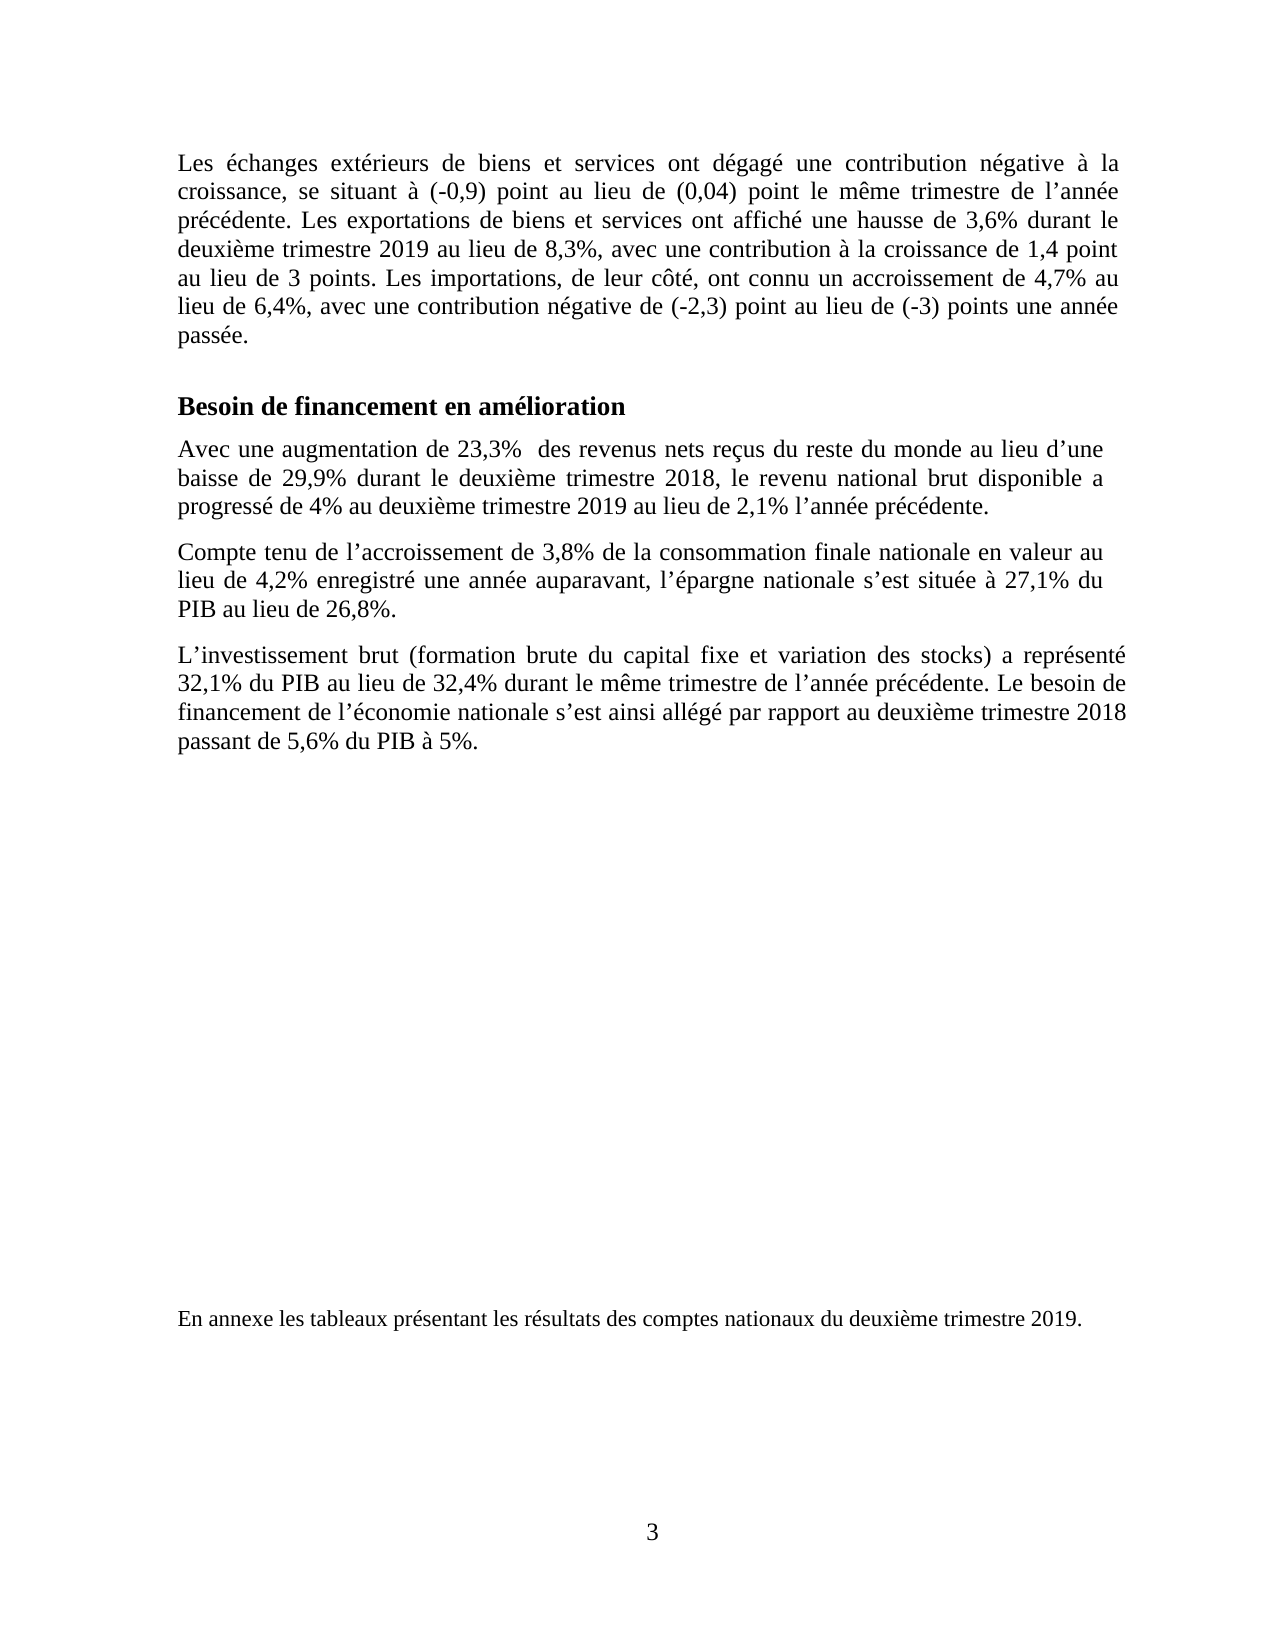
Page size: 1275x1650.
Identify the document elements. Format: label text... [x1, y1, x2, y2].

title Besoin de financement en amélioration [177, 390, 1166, 421]
text Les échanges extérieurs de biens et services ont dégagé une contribution négative à la croissance, se situant à (-0,9) point au lieu de (0,04) point le même trimestre de l’année précédente. Les exportations de biens et services ont affiché une hausse de 3,6% durant le deuxième trimestre 2019 au lieu de 8,3%, avec une contribution à la croissance de 1,4 point au lieu de 3 points. Les importations, de leur côté, ont connu un accroissement de 4,7% au lieu de 6,4%, avec une contribution négative de (-2,3) point au lieu de (-3) points une année passée. [177, 148, 1120, 349]
text Avec une augmentation de 23,3% des revenus nets reçus du reste du monde au lieu d’une baisse de 29,9% durant le deuxième trimestre 2018, le revenu national brut disponible a progressé de 4% au deuxième trimestre 2019 au lieu de 2,1% l’année précédente. [177, 434, 1105, 520]
text Compte tenu de l’accroissement de 3,8% de la consommation finale nationale en valeur au lieu de 4,2% enregistré une année auparavant, l’épargne nationale s’est située à 27,1% du PIB au lieu de 26,8%. [177, 537, 1105, 623]
text L’investissement brut (formation brute du capital fixe et variation des stocks) a représenté 32,1% du PIB au lieu de 32,4% durant le même trimestre de l’année précédente. Le besoin de financement de l’économie nationale s’est ainsi allégé par rapport au deuxième trimestre 2018 passant de 5,6% du PIB à 5%. [177, 640, 1127, 755]
text En annexe les tableaux présentant les résultats des comptes nationaux du deuxième trimestre 2019. [177, 1305, 1166, 1331]
